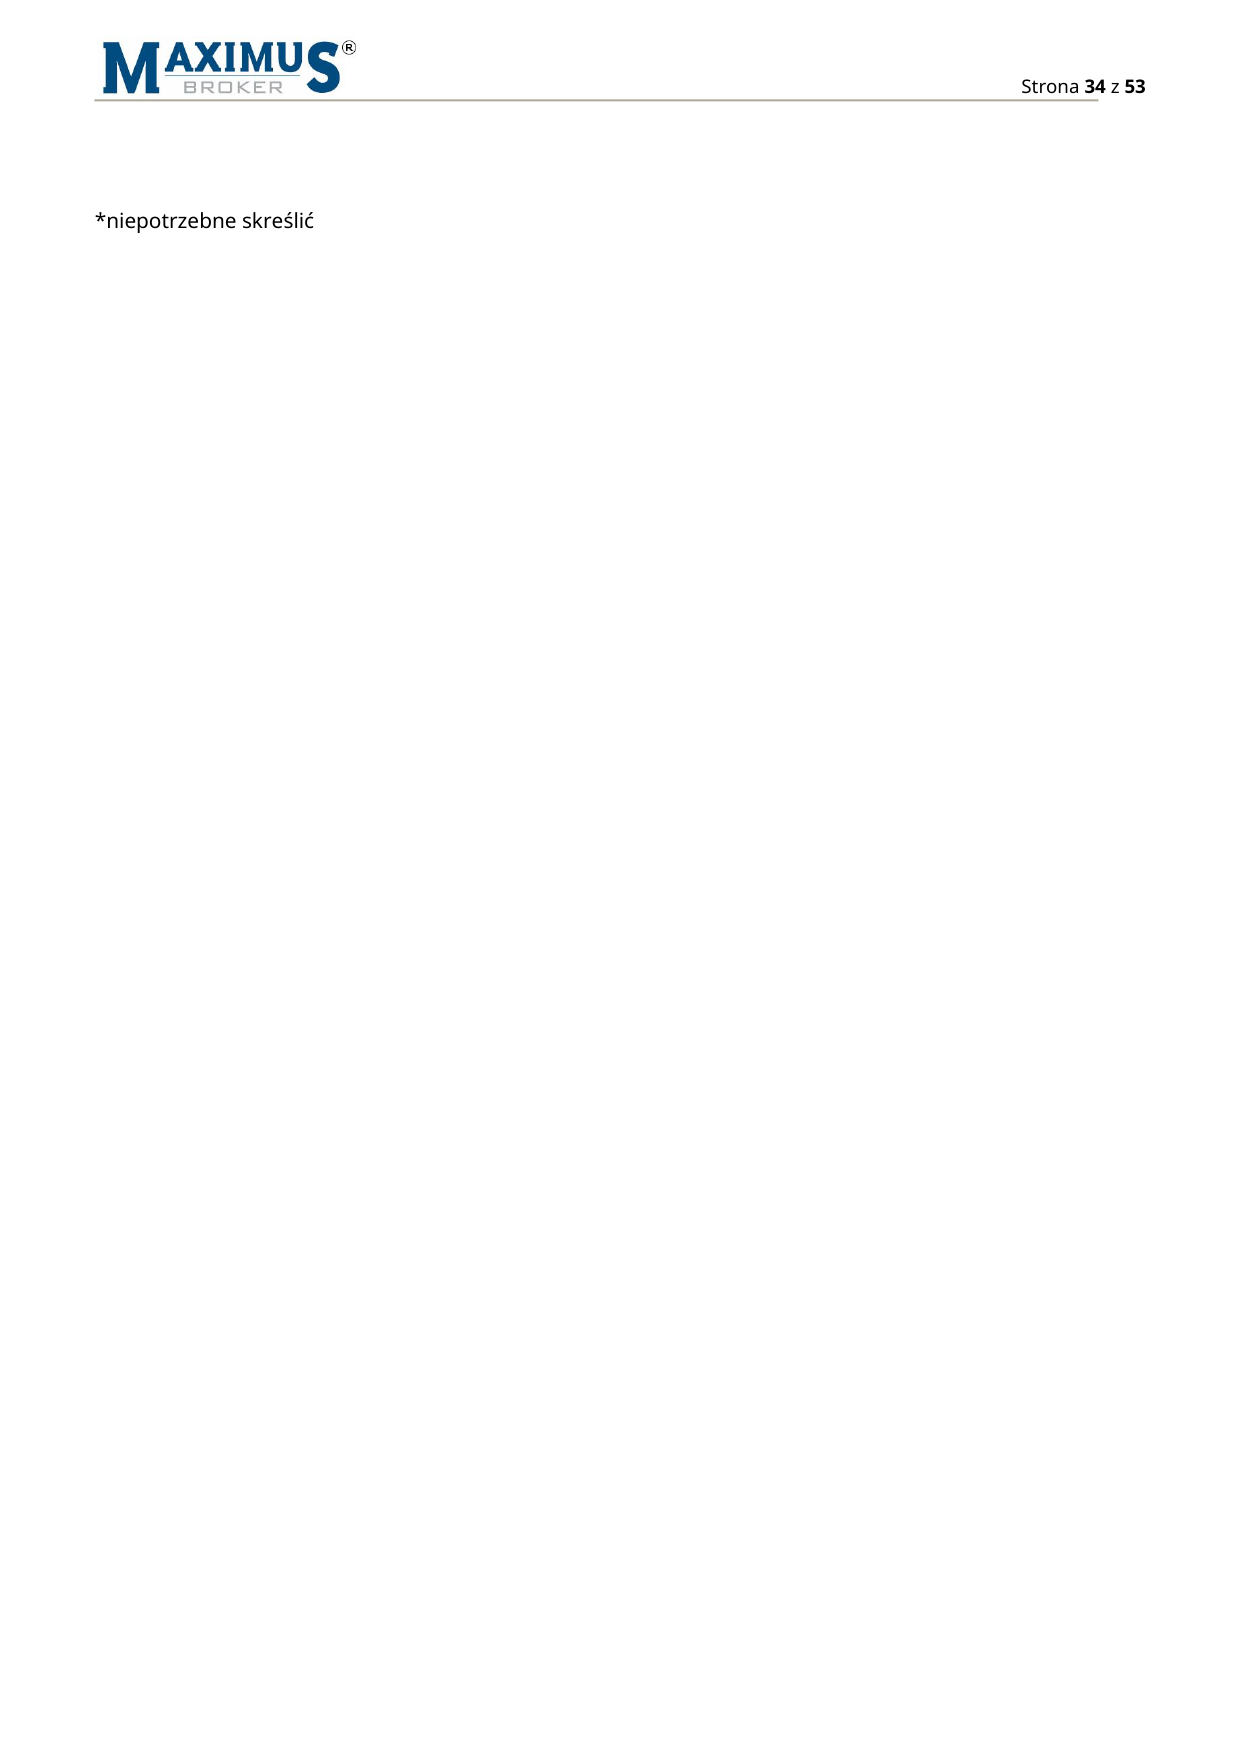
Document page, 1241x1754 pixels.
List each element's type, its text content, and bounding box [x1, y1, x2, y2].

text *niepotrzebne skreślić [94, 207, 1146, 235]
picture [97, 36, 362, 98]
